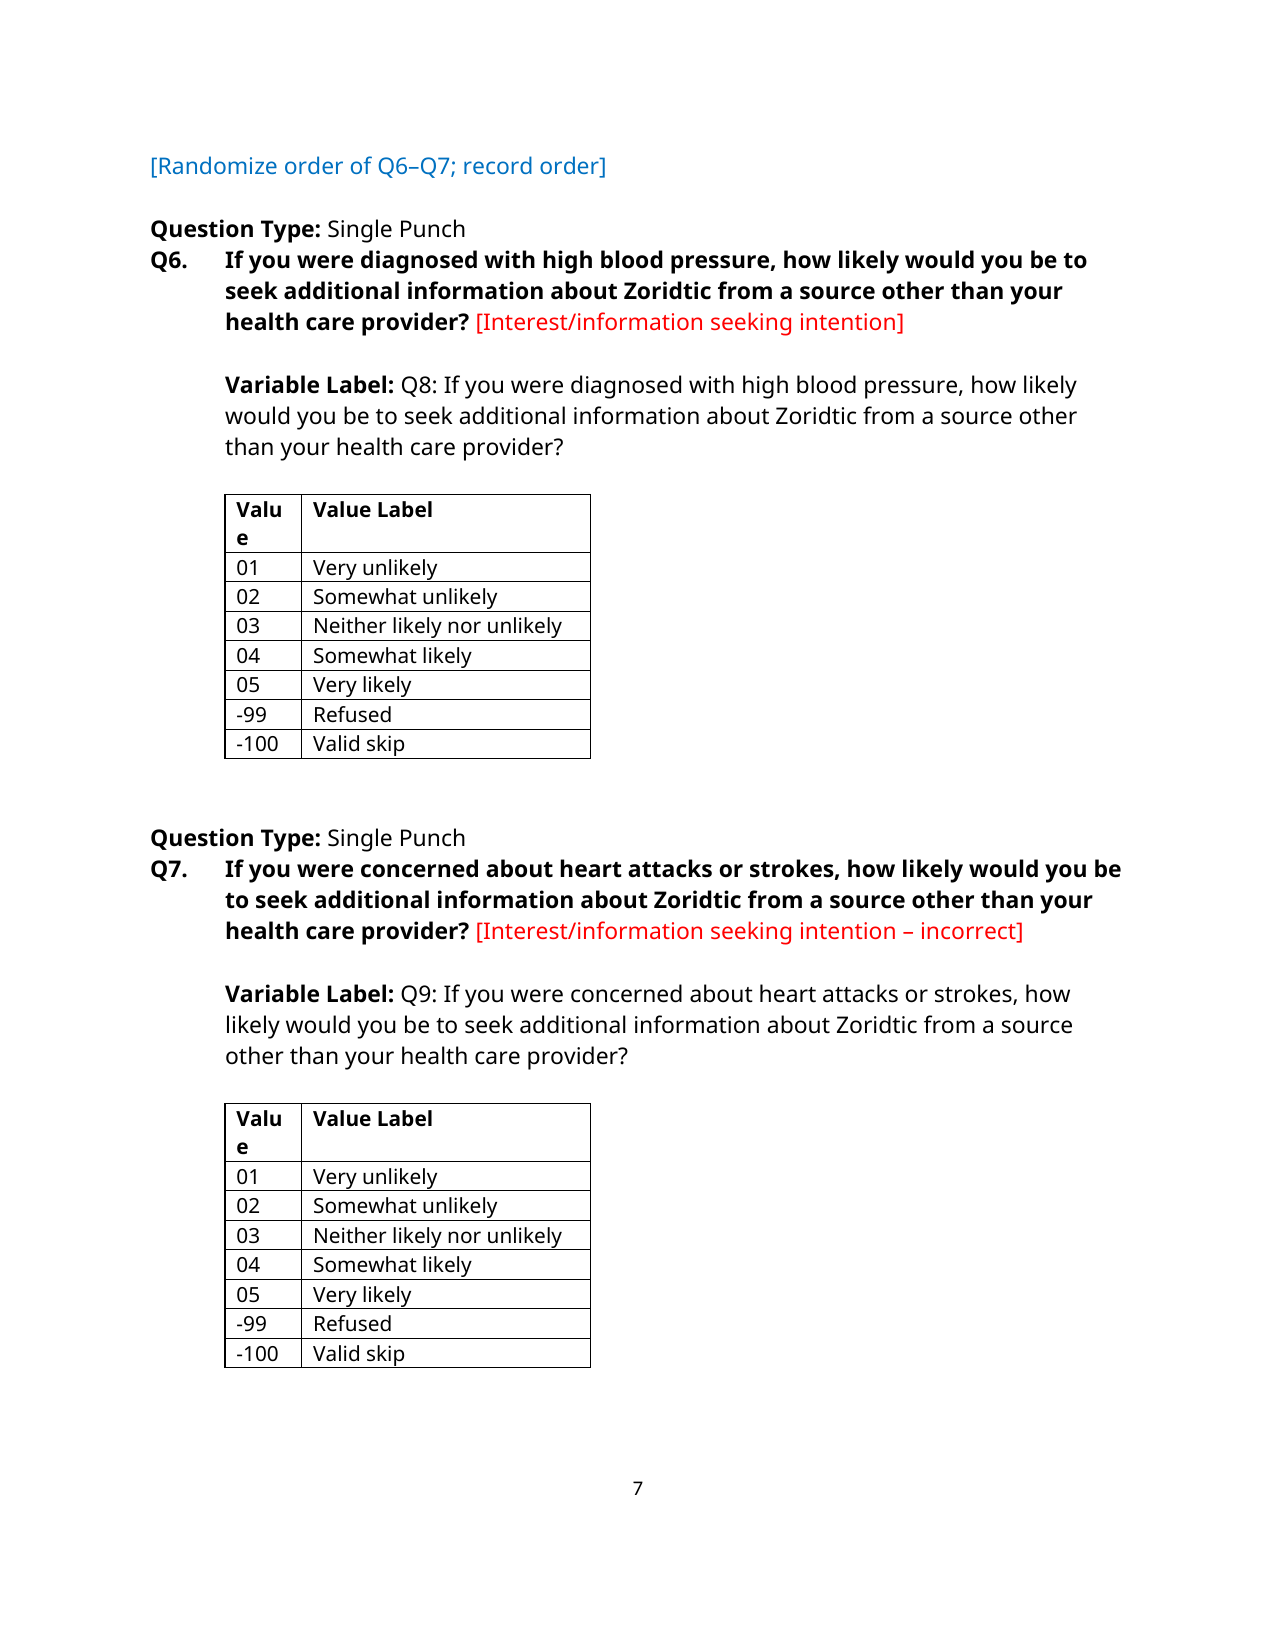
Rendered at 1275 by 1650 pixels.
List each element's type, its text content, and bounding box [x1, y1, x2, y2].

table_cell Refused [302, 700, 590, 728]
table_cell Somewhat likely [302, 1250, 590, 1279]
table_cell Very unlikely [302, 1162, 590, 1190]
table_cell Refused [302, 1309, 590, 1338]
table_header Value Label [302, 1104, 590, 1161]
table_cell 03 [226, 612, 301, 640]
table_cell Valid skip [302, 730, 590, 758]
table_cell 04 [226, 641, 301, 669]
table_header Value [226, 1104, 301, 1161]
table_cell Neither likely nor unlikely [302, 612, 590, 640]
table_cell -100 [226, 730, 301, 758]
table_cell Neither likely nor unlikely [302, 1221, 590, 1249]
table_cell Valid skip [302, 1339, 590, 1367]
table_cell 02 [226, 1191, 301, 1220]
table_cell 04 [226, 1250, 301, 1279]
table_cell 02 [226, 582, 301, 611]
text Question Type: Single Punch [150, 822, 1125, 853]
table_cell Somewhat unlikely [302, 1191, 590, 1220]
table_cell Somewhat unlikely [302, 582, 590, 611]
table_header Value Label [302, 495, 590, 552]
table_cell -99 [226, 700, 301, 728]
table_cell Very likely [302, 671, 590, 699]
table_header Value [226, 495, 301, 552]
table_cell Somewhat likely [302, 641, 590, 669]
table_cell 01 [226, 1162, 301, 1190]
table_cell 05 [226, 671, 301, 699]
text Question Type: Single Punch [150, 212, 1125, 244]
text Variable Label: Q8: If you were diagnosed with high blood pressure, how likely would you be to seek additional information about Zoridtic from a source other than your health care provider? [225, 369, 1125, 462]
text Variable Label: Q9: If you were concerned about heart attacks or strokes, how likely would you be to seek additional information about Zoridtic from a source other than your health care provider? [225, 978, 1125, 1072]
table_cell Very unlikely [302, 553, 590, 581]
text [Randomize order of Q6–Q7; record order] [150, 150, 1125, 181]
table_cell -100 [226, 1339, 301, 1367]
table_cell -99 [226, 1309, 301, 1338]
table_cell 05 [226, 1280, 301, 1308]
table_cell 03 [226, 1221, 301, 1249]
list If you were concerned about heart attacks or strokes, how likely would you be to seek additional information about Zoridtic from a source other than your health care provider? [Interest/information seeking intention – incorrect] [150, 853, 1125, 947]
list If you were diagnosed with high blood pressure, how likely would you be to seek additional information about Zoridtic from a source other than your health care provider? [Interest/information seeking intention] [150, 244, 1125, 337]
table_cell Very likely [302, 1280, 590, 1308]
table_cell 01 [226, 553, 301, 581]
